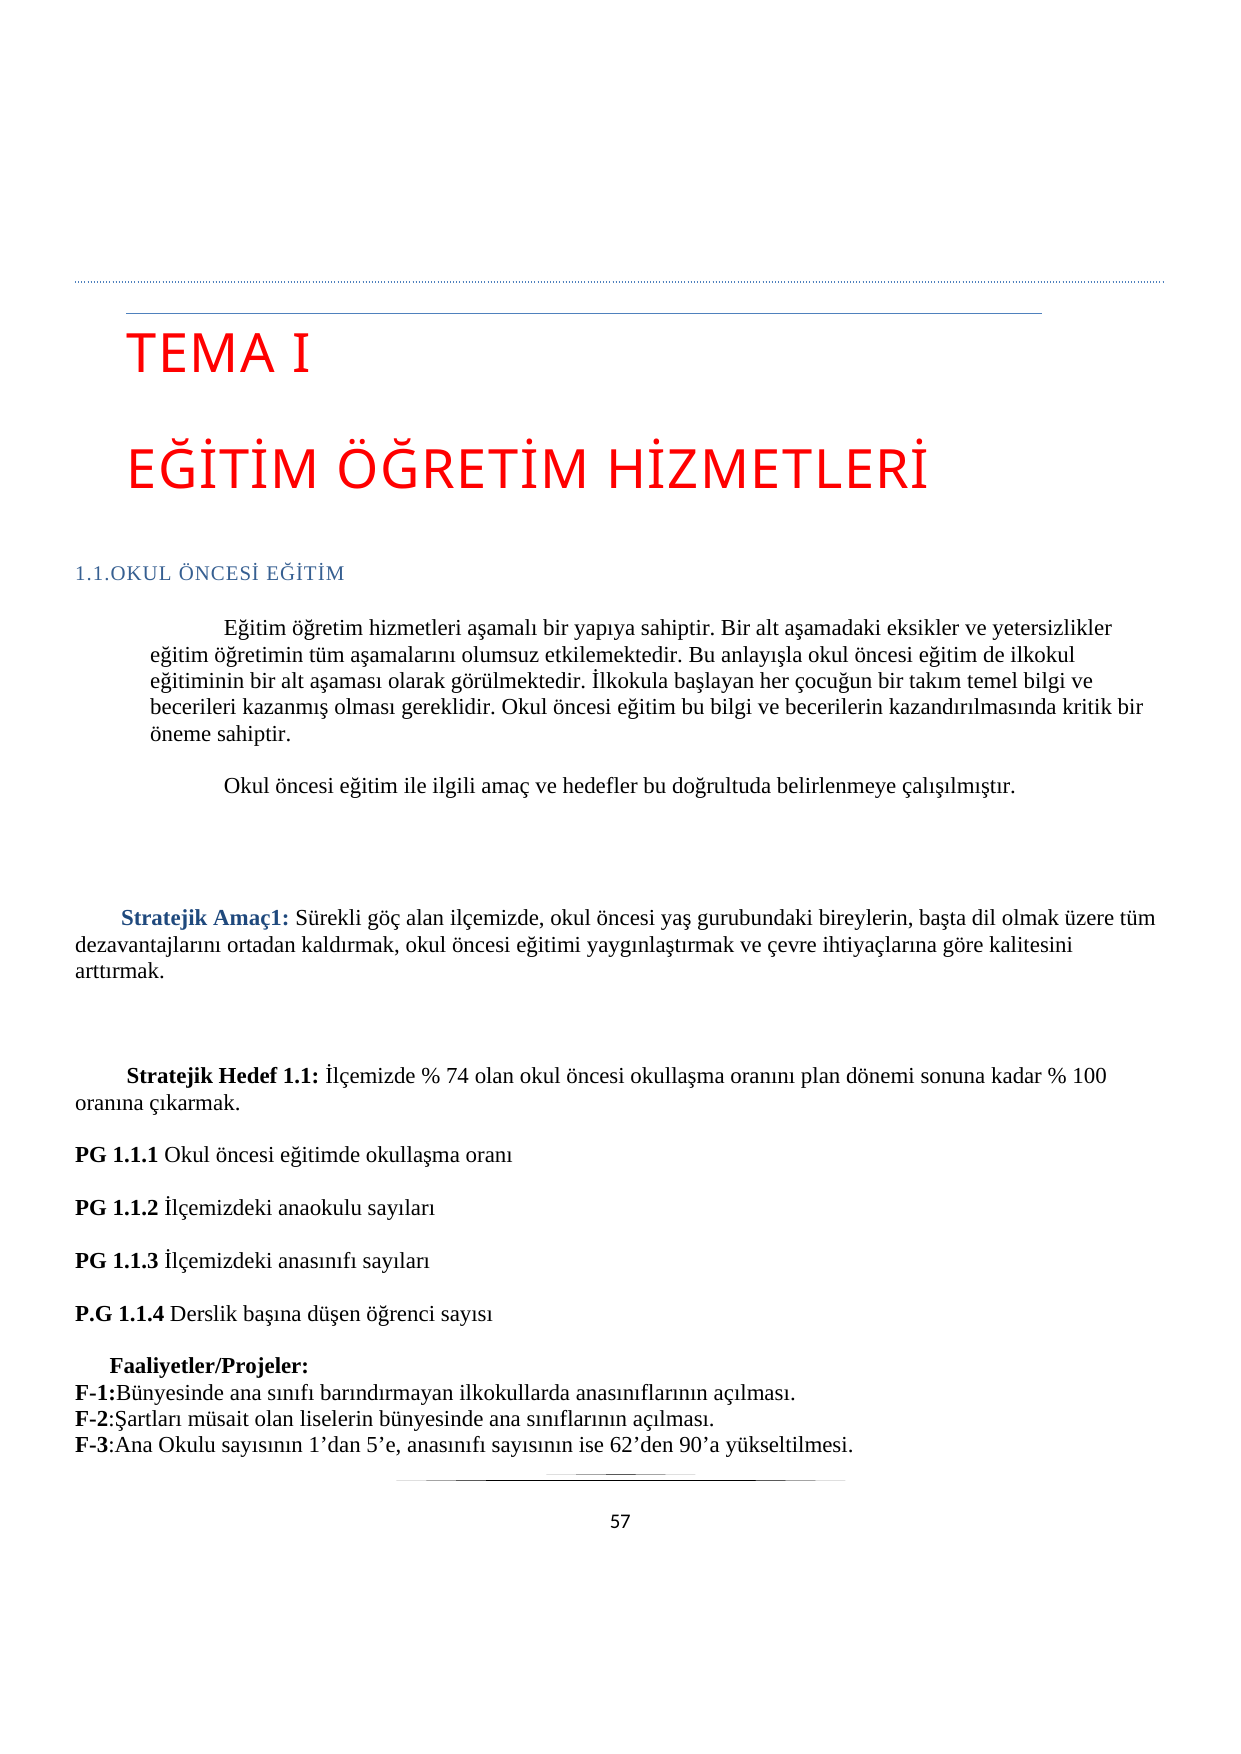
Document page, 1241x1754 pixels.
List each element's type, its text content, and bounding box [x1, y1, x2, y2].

text F-2:Şartları müsait olan liselerin bünyesinde ana sınıflarının açılması. [75, 1405, 1165, 1431]
text Okul öncesi eğitim ile ilgili amaç ve hedefler bu doğrultuda belirlenmeye çalışılmıştır. [150, 772, 1165, 799]
text PG 1.1.2 İlçemizdeki anaokulu sayıları [75, 1194, 1165, 1221]
text Faaliyetler/Projeler: [75, 1352, 1165, 1379]
text Eğitim öğretim hizmetleri aşamalı bir yapıya sahiptir. Bir alt aşamadaki eksikler ve yetersizlikler eğitim öğretimin tüm aşamalarını olumsuz etkilemektedir. Bu anlayışla okul öncesi eğitim de ilkokul eğitiminin bir alt aşaması olarak görülmektedir. İlkokula başlayan her çocuğun bir takım temel bilgi ve becerileri kazanmış olması gereklidir. Okul öncesi eğitim bu bilgi ve becerilerin kazandırılmasında kritik bir öneme sahiptir. [150, 614, 1165, 746]
text Stratejik Amaç1: Sürekli göç alan ilçemizde, okul öncesi yaş gurubundaki bireylerin, başta dil olmak üzere tüm dezavantajlarını ortadan kaldırmak, okul öncesi eğitimi yaygınlaştırmak ve çevre ihtiyaçlarına göre kalitesini arttırmak. [75, 904, 1165, 983]
text PG 1.1.1 Okul öncesi eğitimde okullaşma oranı [75, 1141, 1165, 1168]
text PG 1.1.3 İlçemizdeki anasınıfı sayıları [75, 1247, 1165, 1273]
text F-1:Bünyesinde ana sınıfı barındırmayan ilkokullarda anasınıflarının açılması. [75, 1379, 1165, 1405]
text F-3:Ana Okulu sayısının 1’dan 5’e, anasınıfı sayısının ise 62’den 90’a yükseltilmesi. [75, 1431, 1165, 1458]
subtitle 1.1.OKUL ÖNCESİ EĞİTİM [75, 281, 1165, 584]
text Stratejik Hedef 1.1: İlçemizde % 74 olan okul öncesi okullaşma oranını plan dönemi sonuna kadar % 100 oranına çıkarmak. [75, 1062, 1165, 1115]
text P.G 1.1.4 Derslik başına düşen öğrenci sayısı [75, 1299, 1165, 1326]
